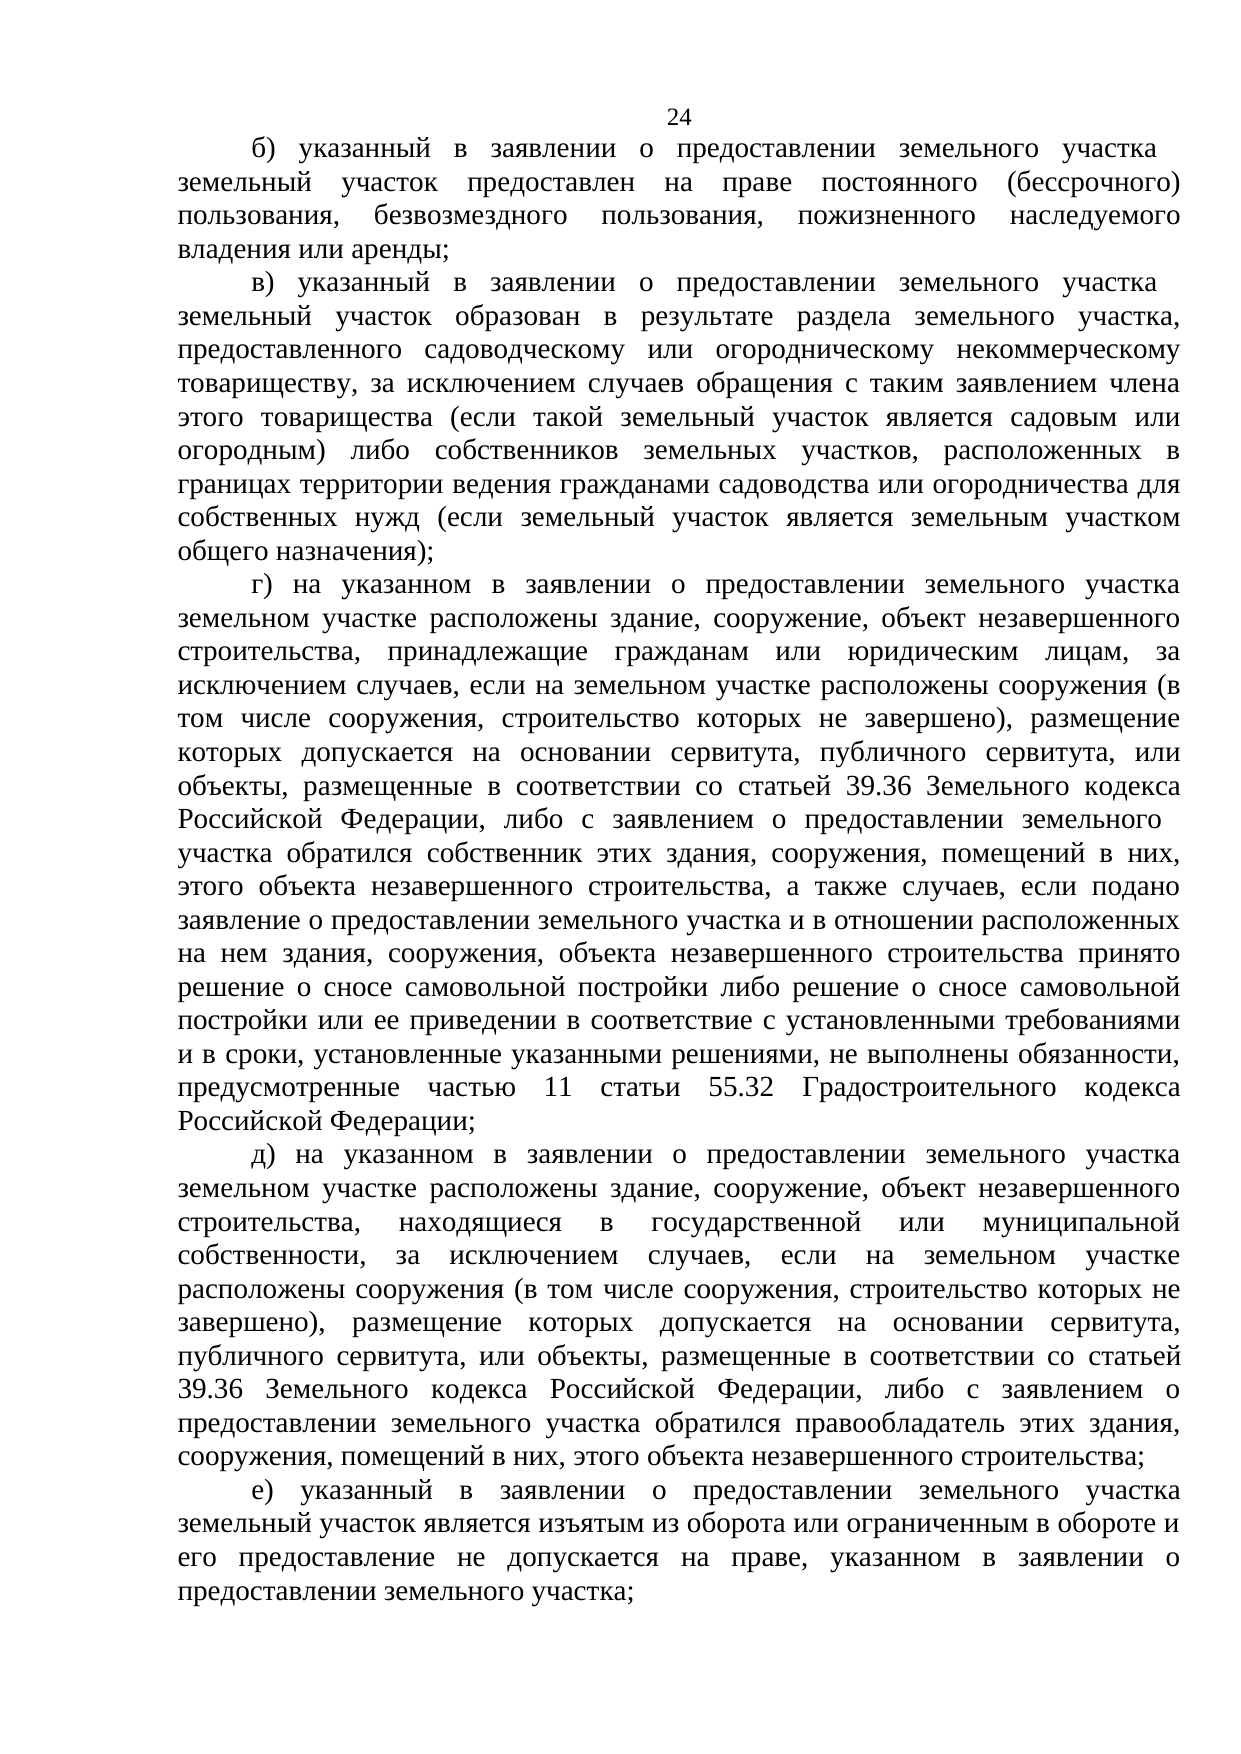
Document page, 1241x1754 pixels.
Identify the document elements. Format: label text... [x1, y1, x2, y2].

text е) указанный в заявлении о предоставлении земельного участка земельный участок является изъятым из оборота или ограниченным в обороте и его предоставление не допускается на праве, указанном в заявлении о предоставлении земельного участка; [177, 1472, 1181, 1606]
text г) на указанном в заявлении о предоставлении земельного участка земельном участке расположены здание, сооружение, объект незавершенного строительства, принадлежащие гражданам или юридическим лицам, за исключением случаев, если на земельном участке расположены сооружения (в том числе сооружения, строительство которых не завершено), размещение которых допускается на основании сервитута, публичного сервитута, или объекты, размещенные в соответствии со статьей 39.36 Земельного кодекса Российской Федерации, либо с заявлением о предоставлении земельного участка обратился собственник этих здания, сооружения, помещений в них, этого объекта незавершенного строительства, а также случаев, если подано заявление о предоставлении земельного участка и в отношении расположенных на нем здания, сооружения, объекта незавершенного строительства принято решение о сносе самовольной постройки либо решение о сносе самовольной постройки или ее приведении в соответствие с установленными требованиями и в сроки, установленные указанными решениями, не выполнены обязанности, предусмотренные частью 11 статьи 55.32 Градостроительного кодекса Российской Федерации; [177, 566, 1181, 1137]
text д) на указанном в заявлении о предоставлении земельного участка земельном участке расположены здание, сооружение, объект незавершенного строительства, находящиеся в государственной или муниципальной собственности, за исключением случаев, если на земельном участке расположены сооружения (в том числе сооружения, строительство которых не завершено), размещение которых допускается на основании сервитута, публичного сервитута, или объекты, размещенные в соответствии со статьей 39.36 Земельного кодекса Российской Федерации, либо с заявлением о предоставлении земельного участка обратился правообладатель этих здания, сооружения, помещений в них, этого объекта незавершенного строительства; [177, 1137, 1181, 1472]
text б) указанный в заявлении о предоставлении земельного участка земельный участок предоставлен на праве постоянного (бессрочного) пользования, безвозмездного пользования, пожизненного наследуемого владения или аренды; [177, 130, 1181, 264]
text в) указанный в заявлении о предоставлении земельного участка земельный участок образован в результате раздела земельного участка, предоставленного садоводческому или огородническому некоммерческому товариществу, за исключением случаев обращения с таким заявлением члена этого товарищества (если такой земельный участок является садовым или огородным) либо собственников земельных участков, расположенных в границах территории ведения гражданами садоводства или огородничества для собственных нужд (если земельный участок является земельным участком общего назначения); [177, 264, 1181, 566]
